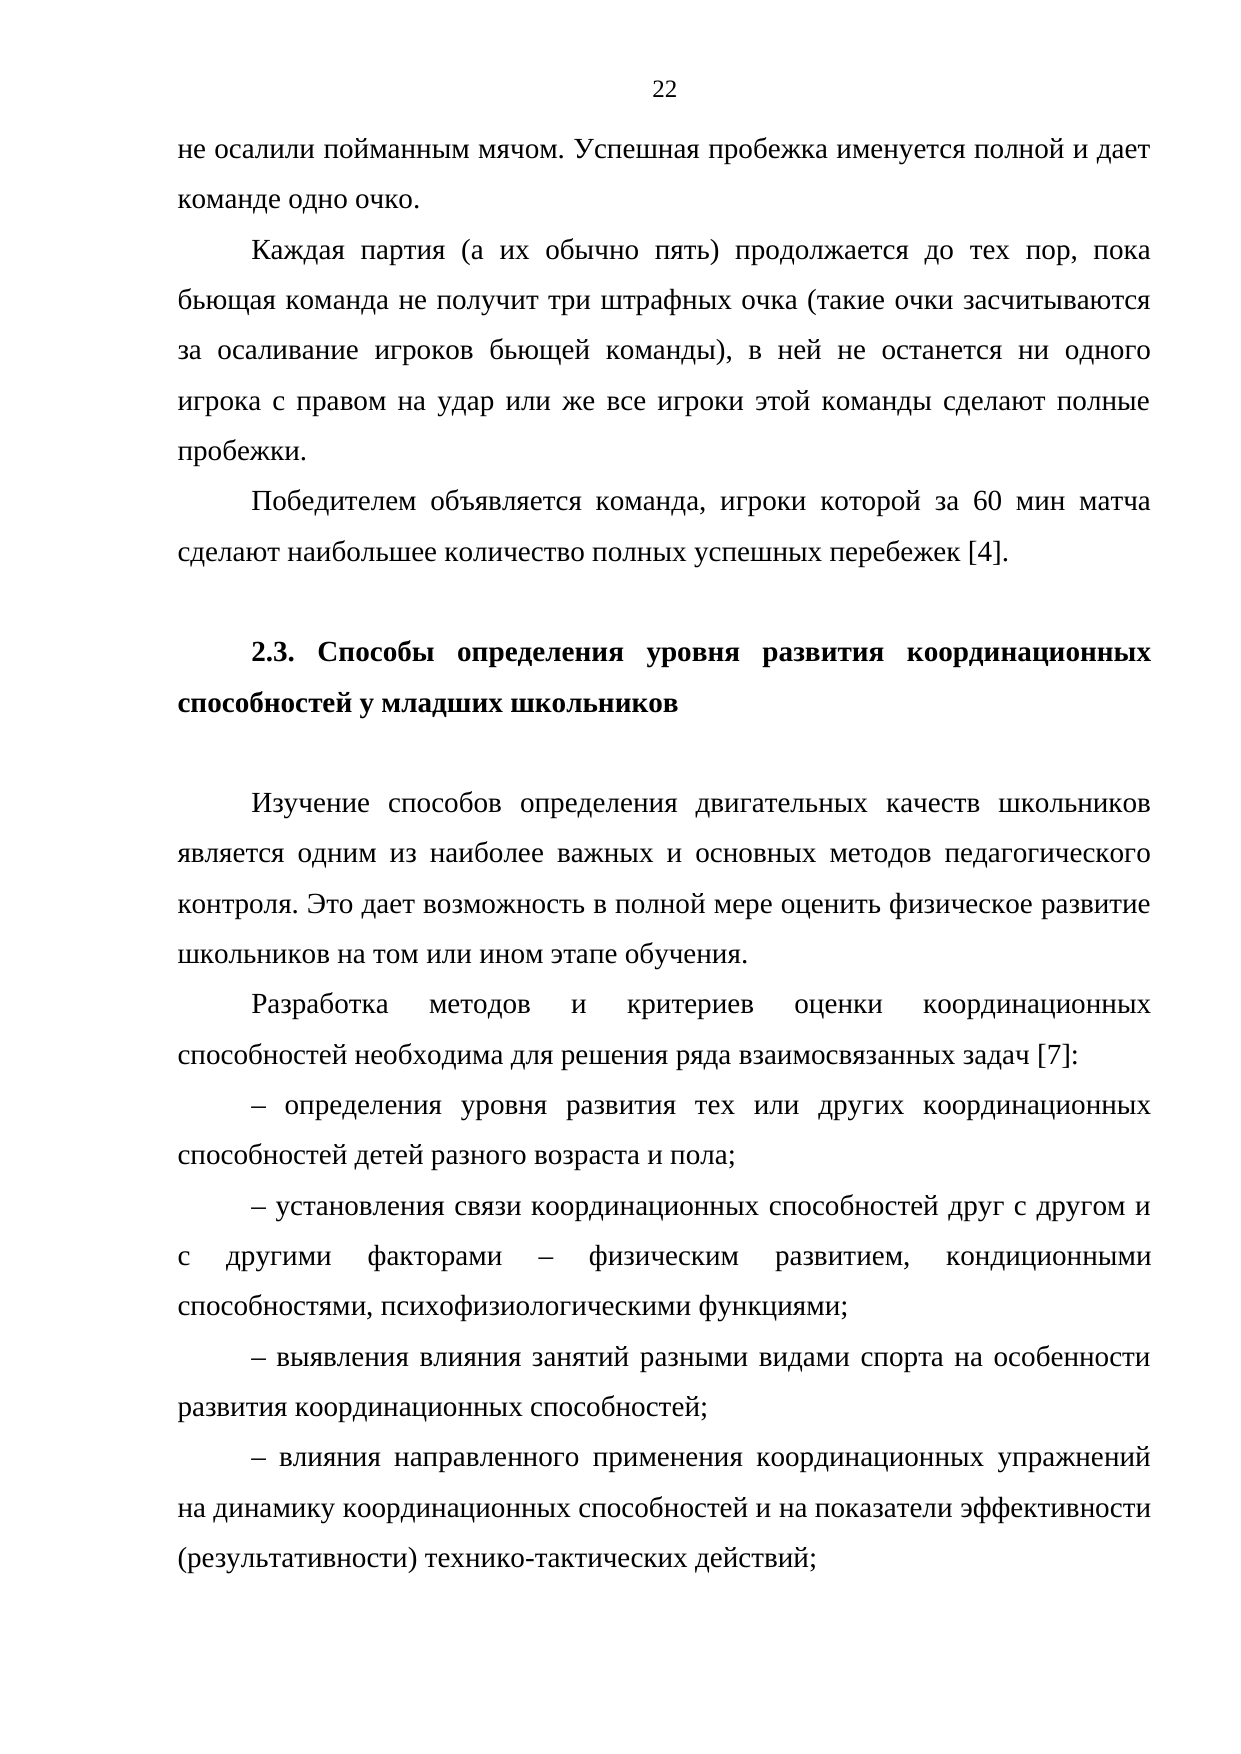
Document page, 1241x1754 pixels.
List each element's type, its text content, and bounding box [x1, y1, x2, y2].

text – выявления влияния занятий разными видами спорта на особенности развития координационных способностей; [177, 1339, 1152, 1423]
text Каждая партия (а их обычно пять) продолжается до тех пор, пока бьющая команда не получит три штрафных очка (такие очки засчитываются за осаливание игроков бьющей команды), в ней не останется ни одного игрока с правом на удар или же все игроки этой команды сделают полные пробежки. [177, 232, 1152, 467]
text 2.3. Способы определения уровня развития координационных способностей у младших школьников [177, 634, 1152, 718]
text Победителем объявляется команда, игроки которой за 60 мин матча сделают наибольшее количество полных успешных перебежек [4]. [177, 483, 1152, 567]
text – установления связи координационных способностей друг с другом и с другими факторами – физическим развитием, кондиционными способностями, психофизиологическими функциями; [177, 1188, 1152, 1322]
text Изучение способов определения двигательных качеств школьников является одним из наиболее важных и основных методов педагогического контроля. Это дает возможность в полной мере оценить физическое развитие школьников на том или ином этапе обучения. [177, 785, 1152, 970]
text – определения уровня развития тех или других координационных способностей детей разного возраста и пола; [177, 1087, 1152, 1171]
text – влияния направленного применения координационных упражнений на динамику координационных способностей и на показатели эффективности (результативности) технико-тактических действий; [177, 1439, 1152, 1573]
text Разработка методов и критериев оценки координационных способностей необходима для решения ряда взаимосвязанных задач [7]: [177, 987, 1152, 1070]
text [177, 131, 1152, 215]
